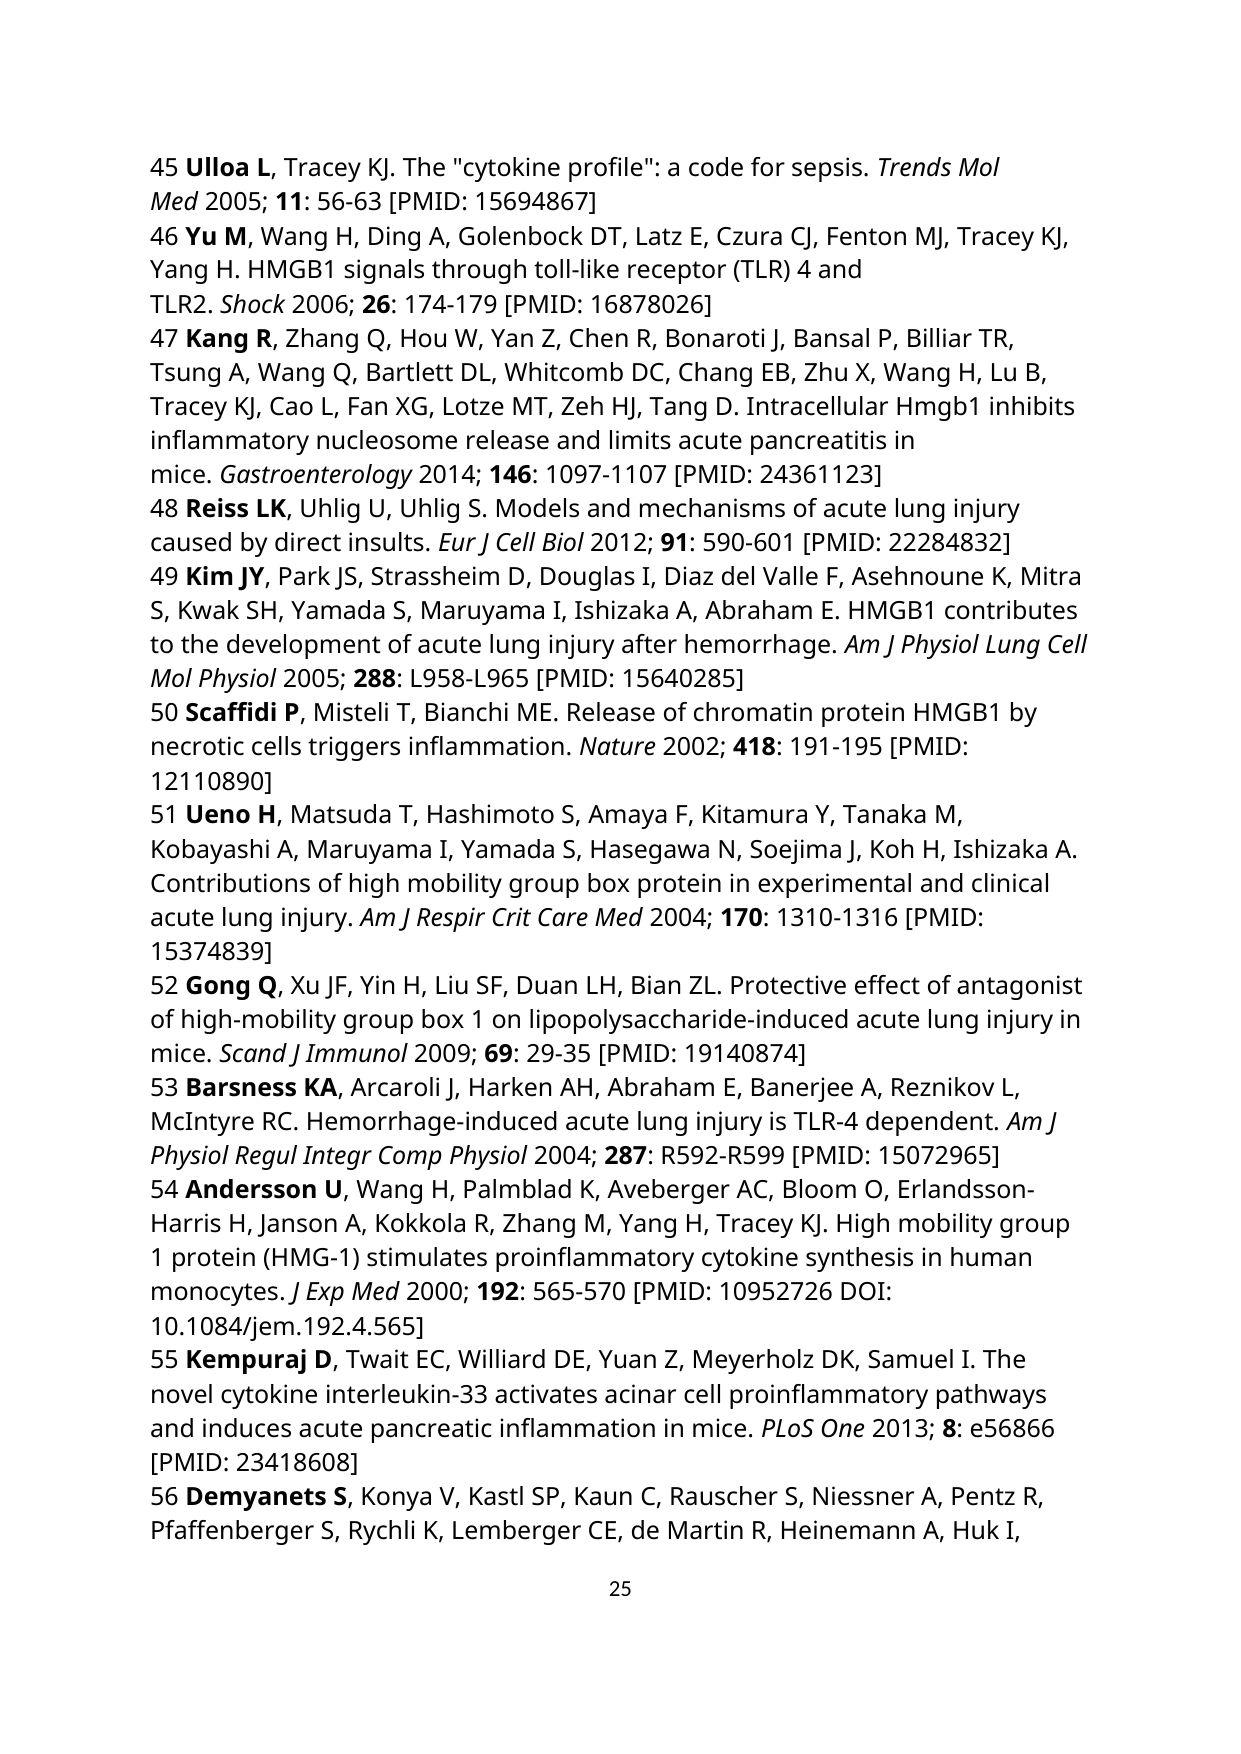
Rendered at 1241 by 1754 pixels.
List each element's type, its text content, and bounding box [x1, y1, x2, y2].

text 54 Andersson U, Wang H, Palmblad K, Aveberger AC, Bloom O, Erlandsson-Harris H, Janson A, Kokkola R, Zhang M, Yang H, Tracey KJ. High mobility group 1 protein (HMG-1) stimulates proinflammatory cytokine synthesis in human monocytes. J Exp Med 2000; 192: 565-570 [PMID: 10952726 DOI: 10.1084/jem.192.4.565] [150, 1172, 1090, 1342]
text 51 Ueno H, Matsuda T, Hashimoto S, Amaya F, Kitamura Y, Tanaka M, Kobayashi A, Maruyama I, Yamada S, Hasegawa N, Soejima J, Koh H, Ishizaka A. Contributions of high mobility group box protein in experimental and clinical acute lung injury. Am J Respir Crit Care Med 2004; 170: 1310-1316 [PMID: 15374839] [150, 797, 1090, 967]
text 49 Kim JY, Park JS, Strassheim D, Douglas I, Diaz del Valle F, Asehnoune K, Mitra S, Kwak SH, Yamada S, Maruyama I, Ishizaka A, Abraham E. HMGB1 contributes to the development of acute lung injury after hemorrhage. Am J Physiol Lung Cell Mol Physiol 2005; 288: L958-L965 [PMID: 15640285] [150, 559, 1090, 695]
text 50 Scaffidi P, Misteli T, Bianchi ME. Release of chromatin protein HMGB1 by necrotic cells triggers inflammation. Nature 2002; 418: 191-195 [PMID: 12110890] [150, 695, 1090, 797]
text 53 Barsness KA, Arcaroli J, Harken AH, Abraham E, Banerjee A, Reznikov L, McIntyre RC. Hemorrhage-induced acute lung injury is TLR-4 dependent. Am J Physiol Regul Integr Comp Physiol 2004; 287: R592-R599 [PMID: 15072965] [150, 1070, 1090, 1172]
text 45 Ulloa L, Tracey KJ. The "cytokine profile": a code for sepsis. Trends Mol Med 2005; 11: 56-63 [PMID: 15694867] [150, 150, 1090, 218]
text 46 Yu M, Wang H, Ding A, Golenbock DT, Latz E, Czura CJ, Fenton MJ, Tracey KJ, Yang H. HMGB1 signals through toll-like receptor (TLR) 4 and TLR2. Shock 2006; 26: 174-179 [PMID: 16878026] [150, 218, 1090, 320]
text 48 Reiss LK, Uhlig U, Uhlig S. Models and mechanisms of acute lung injury caused by direct insults. Eur J Cell Biol 2012; 91: 590-601 [PMID: 22284832] [150, 491, 1090, 559]
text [150, 1478, 1090, 1547]
text 55 Kempuraj D, Twait EC, Williard DE, Yuan Z, Meyerholz DK, Samuel I. The novel cytokine interleukin-33 activates acinar cell proinflammatory pathways and induces acute pancreatic inflammation in mice. PLoS One 2013; 8: e56866 [PMID: 23418608] [150, 1342, 1090, 1478]
text 52 Gong Q, Xu JF, Yin H, Liu SF, Duan LH, Bian ZL. Protective effect of antagonist of high-mobility group box 1 on lipopolysaccharide-induced acute lung injury in mice. Scand J Immunol 2009; 69: 29-35 [PMID: 19140874] [150, 967, 1090, 1070]
text 47 Kang R, Zhang Q, Hou W, Yan Z, Chen R, Bonaroti J, Bansal P, Billiar TR, Tsung A, Wang Q, Bartlett DL, Whitcomb DC, Chang EB, Zhu X, Wang H, Lu B, Tracey KJ, Cao L, Fan XG, Lotze MT, Zeh HJ, Tang D. Intracellular Hmgb1 inhibits inflammatory nucleosome release and limits acute pancreatitis in mice. Gastroenterology 2014; 146: 1097-1107 [PMID: 24361123] [150, 320, 1090, 491]
